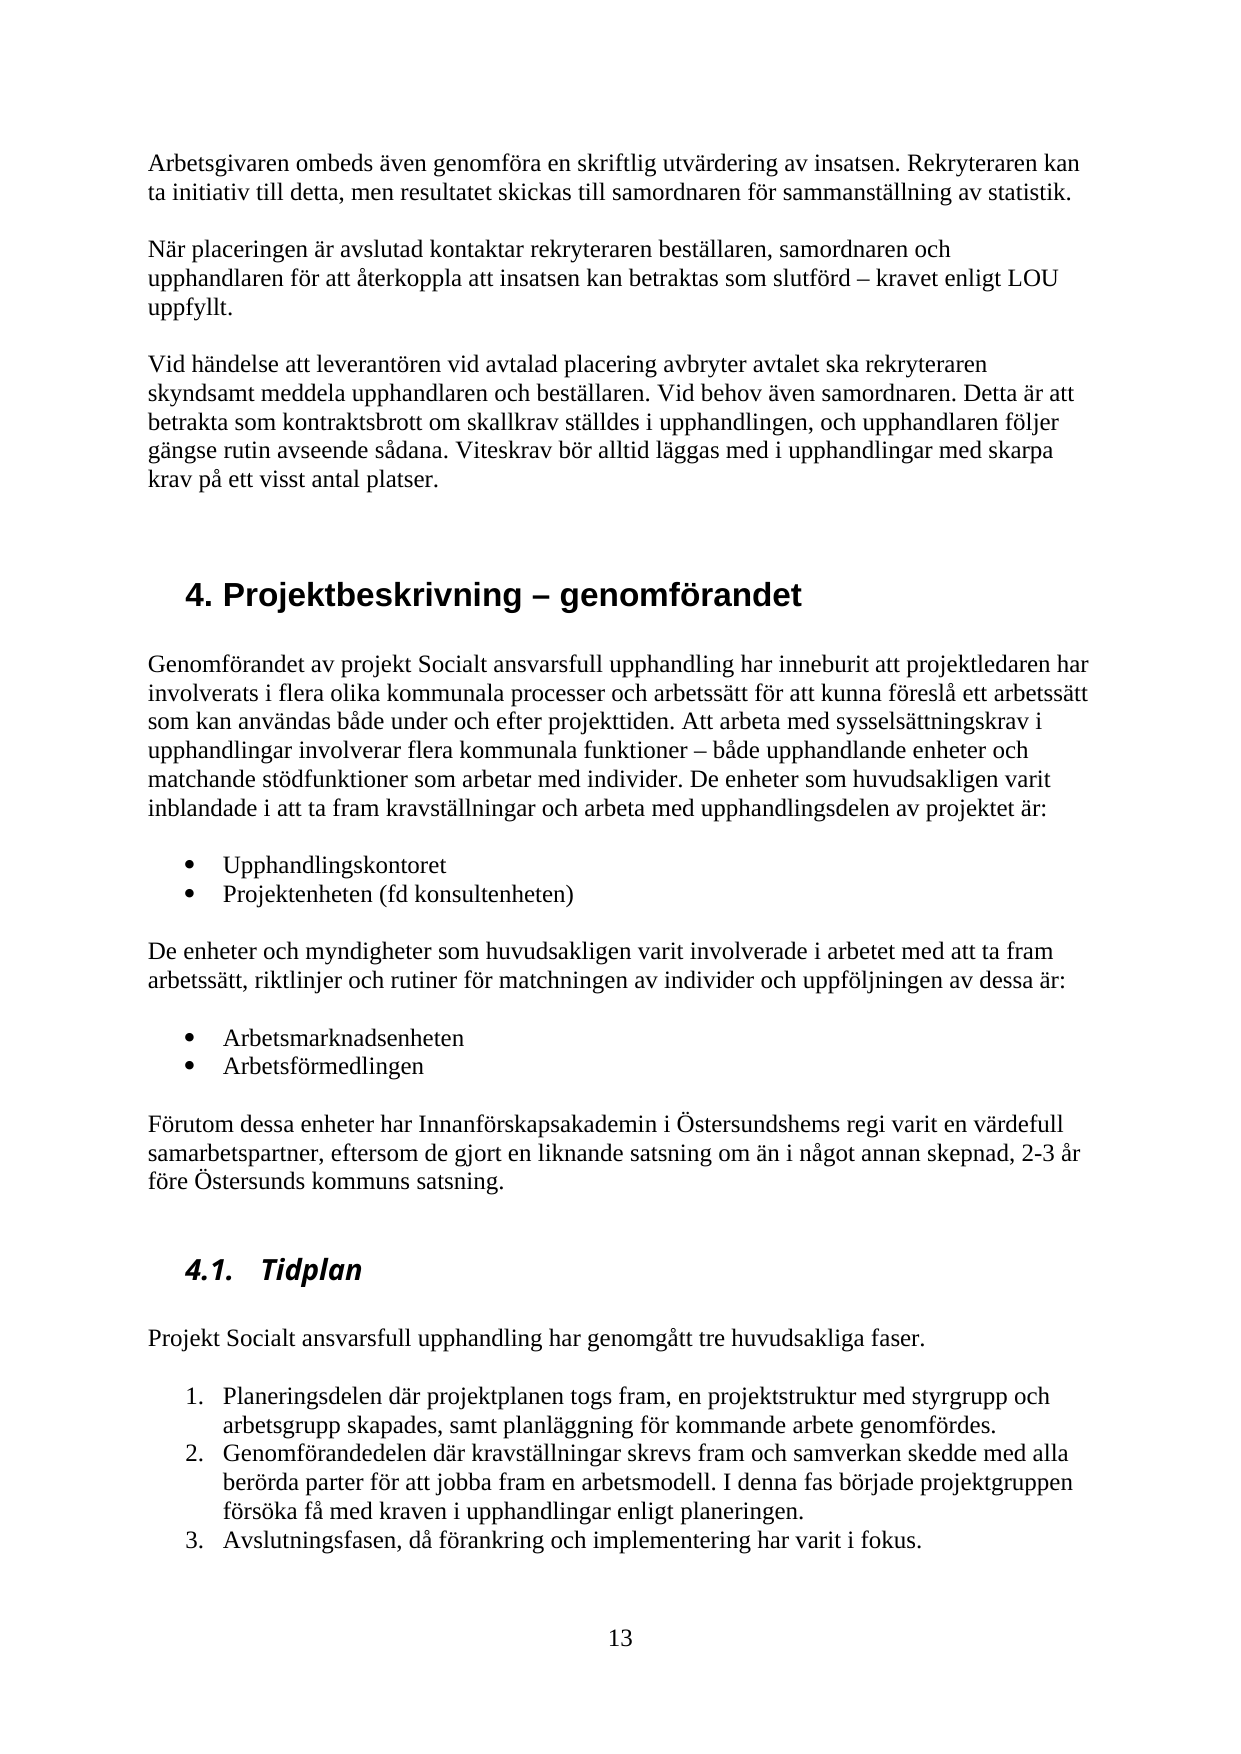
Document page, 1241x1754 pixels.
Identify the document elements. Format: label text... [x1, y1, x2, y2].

list Avslutningsfasen, då förankring och implementering har varit i fokus. [185, 1525, 1093, 1553]
text Vid händelse att leverantören vid avtalad placering avbryter avtalet ska rekryteraren skyndsamt meddela upphandlaren och beställaren. Vid behov även samordnaren. Detta är att betrakta som kontraktsbrott om skallkrav ställdes i upphandlingen, och upphandlaren följer gängse rutin avseende sådana. Viteskrav bör alltid läggas med i upphandlingar med skarpa krav på ett visst antal platser. [148, 349, 1093, 493]
list Arbetsförmedlingen [185, 1051, 1093, 1080]
list Upphandlingskontoret [185, 850, 1093, 879]
text De enheter och myndigheter som huvudsakligen varit involverade i arbetet med att ta fram arbetssätt, riktlinjer och rutiner för matchningen av individer och uppföljningen av dessa är: [148, 936, 1093, 994]
list Arbetsmarknadsenheten [185, 1023, 1093, 1051]
text Genomförandet av projekt Socialt ansvarsfull upphandling har inneburit att projektledaren har involverats i flera olika kommunala processer och arbetssätt för att kunna föreslå ett arbetssätt som kan användas både under och efter projekttiden. Att arbeta med sysselsättningskrav i upphandlingar involverar flera kommunala funktioner – både upphandlande enheter och matchande stödfunktioner som arbetar med individer. De enheter som huvudsakligen varit inblandade i att ta fram kravställningar och arbeta med upphandlingsdelen av projektet är: [148, 649, 1093, 821]
subtitle Tidplan [185, 1249, 1093, 1288]
list Projektenheten (fd konsultenheten) [185, 879, 1093, 908]
list Genomförandedelen där kravställningar skrevs fram och samverkan skedde med alla berörda parter för att jobba fram en arbetsmodell. I denna fas började projektgruppen försöka få med kraven i upphandlingar enligt planeringen. [185, 1438, 1093, 1525]
subtitle Projektbeskrivning – genomförandet [185, 575, 1093, 614]
text Förutom dessa enheter har Innanförskapsakademin i Östersundshems regi varit en värdefull samarbetspartner, eftersom de gjort en liknande satsning om än i något annan skepnad, 2-3 år före Östersunds kommuns satsning. [148, 1109, 1093, 1195]
text Arbetsgivaren ombeds även genomföra en skriftlig utvärdering av insatsen. Rekryteraren kan ta initiativ till detta, men resultatet skickas till samordnaren för sammanställning av statistik. [148, 148, 1093, 205]
text När placeringen är avslutad kontaktar rekryteraren beställaren, samordnaren och upphandlaren för att återkoppla att insatsen kan betraktas som slutförd – kravet enligt LOU uppfyllt. [148, 234, 1093, 320]
list Planeringsdelen där projektplanen togs fram, en projektstruktur med styrgrupp och arbetsgrupp skapades, samt planläggning för kommande arbete genomfördes. [185, 1381, 1093, 1438]
text Projekt Socialt ansvarsfull upphandling har genomgått tre huvudsakliga faser. [148, 1323, 1093, 1352]
